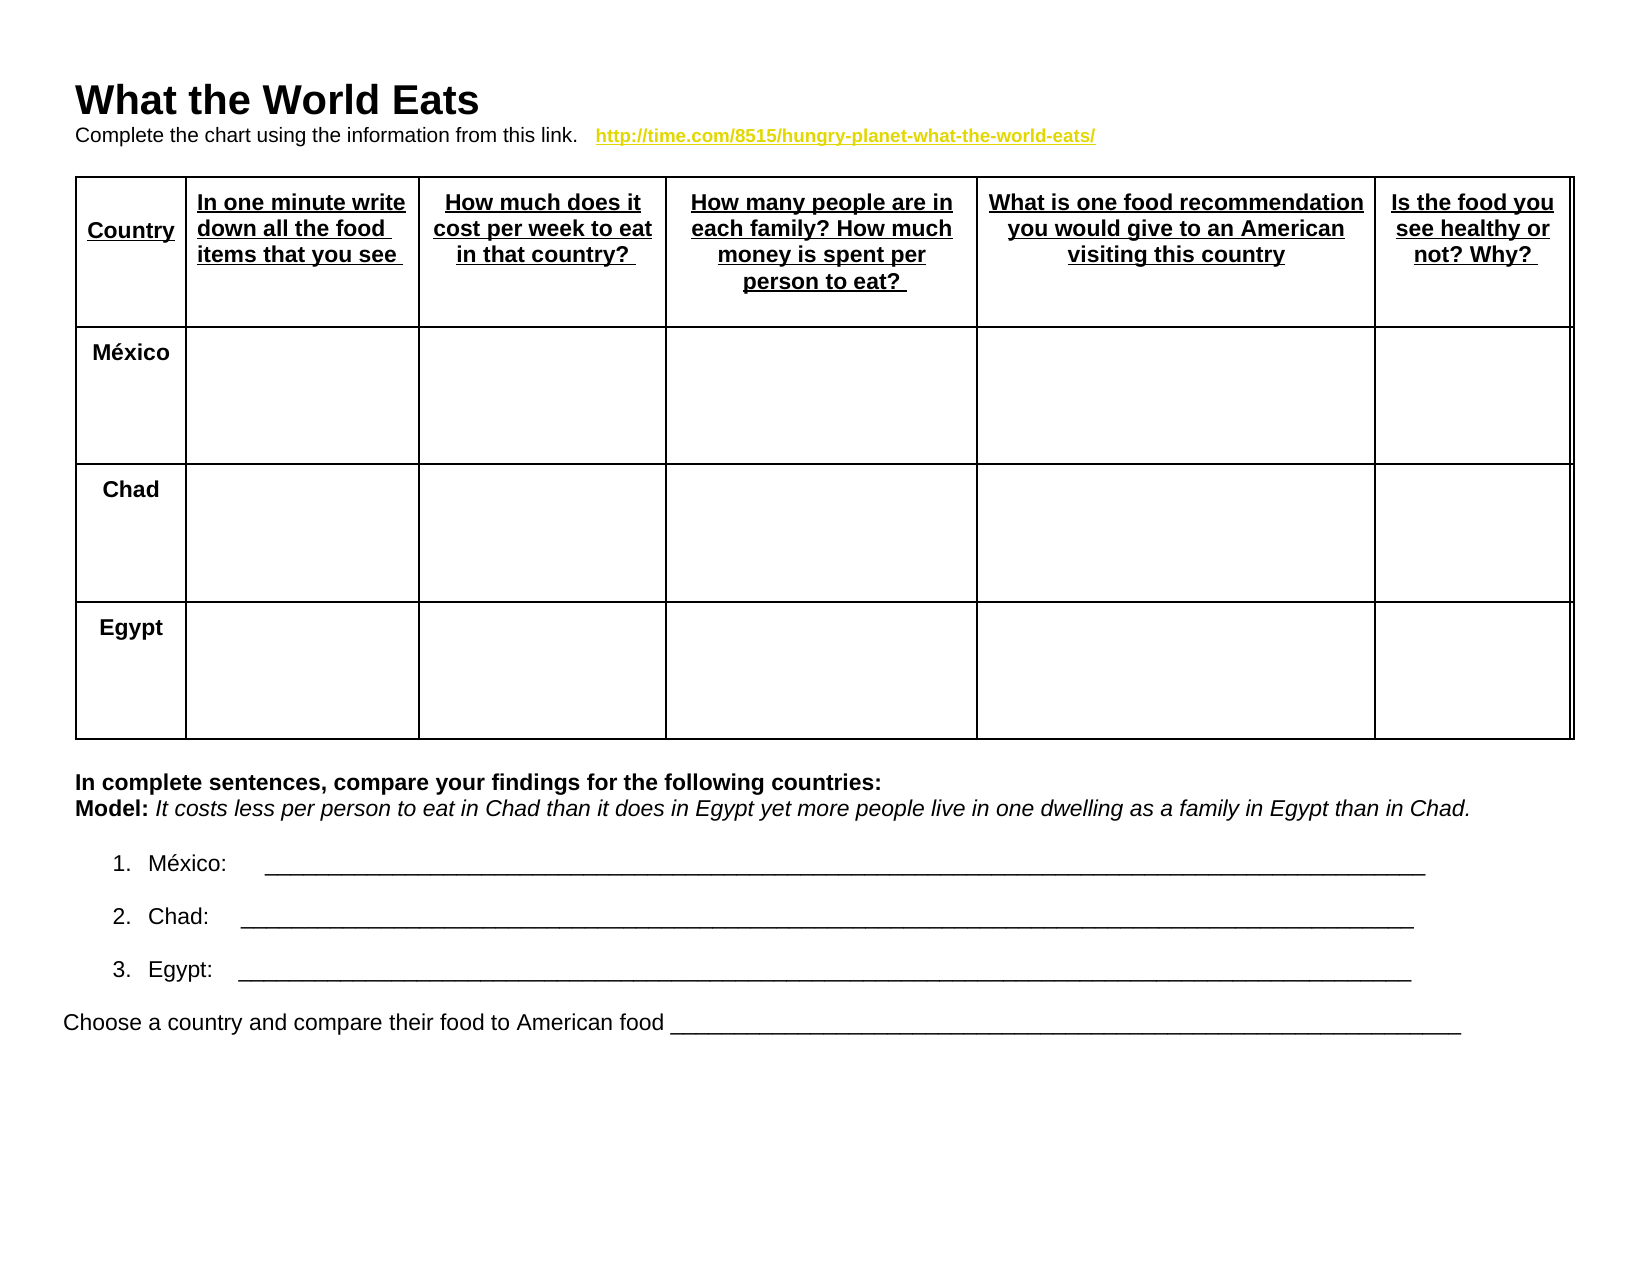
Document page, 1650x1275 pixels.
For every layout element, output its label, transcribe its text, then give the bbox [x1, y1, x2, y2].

table_cell [187, 328, 418, 463]
table_cell [1376, 328, 1569, 463]
table_cell Chad [77, 465, 185, 601]
table_cell [420, 465, 665, 601]
table_cell [978, 603, 1374, 738]
table_cell México [77, 328, 185, 463]
table_cell [667, 328, 976, 463]
text 3. Egypt: ____________________________________________________________________________________________ [112, 956, 1575, 982]
table_cell [1376, 465, 1569, 601]
table_cell Egypt [77, 603, 185, 738]
table_header What is one food recommendation you would give to an American visiting this country [978, 178, 1374, 326]
text What the World Eats [75, 75, 1575, 123]
text Choose a country and compare their food to American food ______________________________________________________________ [37, 1008, 1575, 1035]
table_header How much does it cost per week to eat in that country? [420, 178, 665, 326]
table_cell [667, 465, 976, 601]
text In complete sentences, compare your findings for the following countries: [75, 769, 1575, 795]
table_header In one minute write down all the food items that you see [187, 178, 418, 326]
table_header Country [77, 178, 185, 326]
table_cell [978, 328, 1374, 463]
table_cell [187, 465, 418, 601]
text Complete the chart using the information from this link. http://time.com/8515/hungry-planet-what-the-world-eats/ [75, 123, 1575, 147]
table_cell [187, 603, 418, 738]
table_cell [667, 603, 976, 738]
table_header How many people are in each family? How much money is spent per person to eat? [667, 178, 976, 326]
text 1. México: ___________________________________________________________________________________________ [112, 850, 1575, 877]
text Model: It costs less per person to eat in Chad than it does in Egypt yet more people live in one dwelling as a family in Egypt than in Chad. [75, 795, 1575, 822]
text 2. Chad: ____________________________________________________________________________________________ [112, 903, 1575, 929]
table_cell [978, 465, 1374, 601]
table_cell [420, 603, 665, 738]
table_cell [420, 328, 665, 463]
table_header Is the food you see healthy or not? Why? [1376, 178, 1569, 326]
table_cell [1376, 603, 1569, 738]
